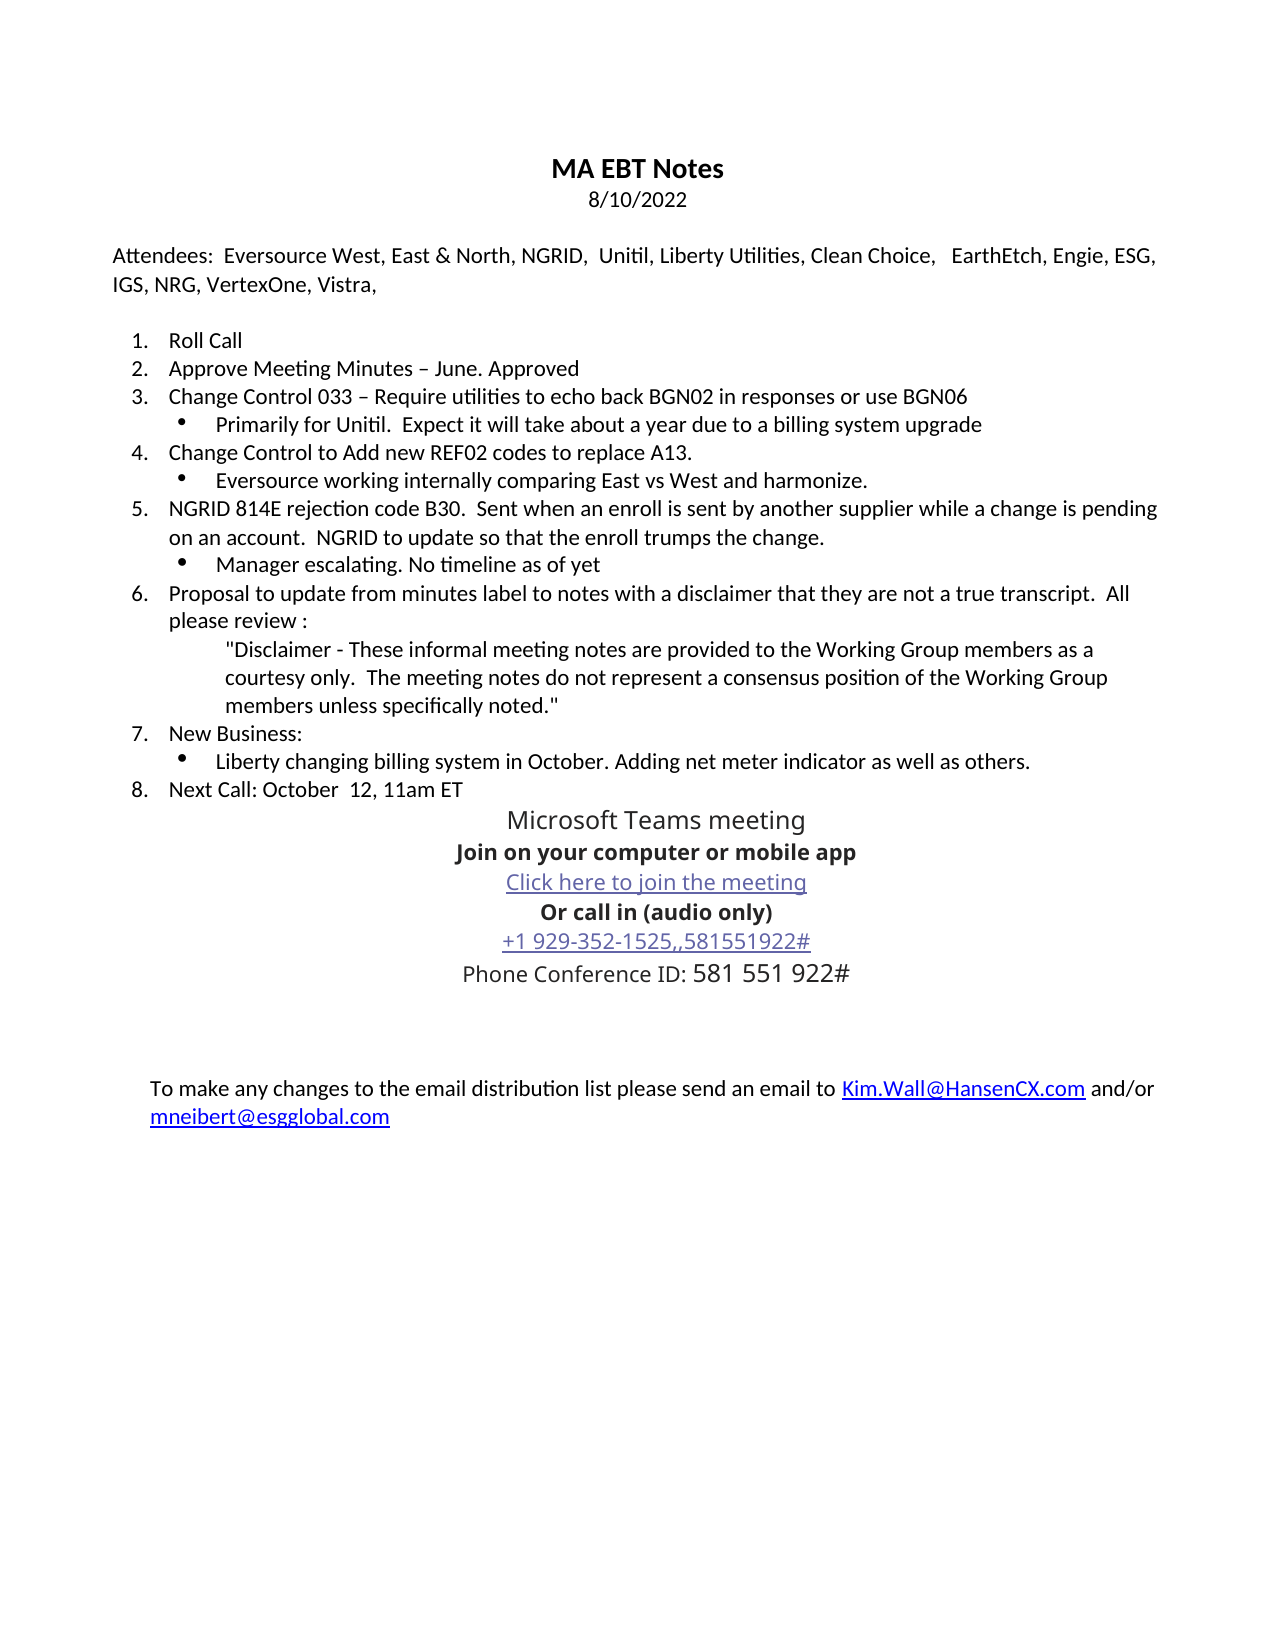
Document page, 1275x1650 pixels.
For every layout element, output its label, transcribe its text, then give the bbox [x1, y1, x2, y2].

list Change Control to Add new REF02 codes to replace A13. [131, 438, 1162, 467]
list Change Control 033 – Require utilities to echo back BGN02 in responses or use BGN06 [131, 382, 1162, 411]
text Or call in (audio only) [150, 896, 1162, 926]
list NGRID 814E rejection code B30. Sent when an enroll is sent by another supplier while a change is pending on an account. NGRID to update so that the enroll trumps the change. [131, 494, 1162, 551]
text Phone Conference ID: 581 551 922# [150, 956, 1162, 990]
list Eversource working internally comparing East vs West and harmonize. [178, 467, 1162, 494]
text Join on your computer or mobile app [150, 837, 1162, 867]
list Next Call: October 12, 11am ET [131, 775, 1162, 803]
text 8/10/2022 [112, 186, 1162, 214]
text Attendees: Eversource West, East & North, NGRID, Unitil, Liberty Utilities, Clean Choice, EarthEtch, Engie, ESG, IGS, NRG, VertexOne, Vistra, [112, 242, 1162, 298]
list Roll Call [131, 326, 1162, 354]
list Proposal to update from minutes label to notes with a disclaimer that they are not a true transcript. All please review : [131, 579, 1162, 635]
list New Business: [131, 719, 1162, 747]
list Primarily for Unitil. Expect it will take about a year due to a billing system upgrade [178, 411, 1162, 438]
list Approve Meeting Minutes – June. Approved [131, 354, 1162, 382]
list Liberty changing billing system in October. Adding net meter indicator as well as others. [178, 747, 1162, 775]
text "Disclaimer - These informal meeting notes are provided to the Working Group members as a courtesy only. The meeting notes do not represent a consensus position of the Working Group members unless specifically noted." [225, 635, 1162, 719]
text MA EBT Notes [112, 150, 1162, 186]
text To make any changes to the email distribution list please send an email to Kim.Wall@HansenCX.com and/or mneibert@esgglobal.com [150, 1074, 1162, 1130]
text +1 929-352-1525,,581551922# [150, 926, 1162, 956]
text Microsoft Teams meeting [150, 803, 1162, 837]
text Click here to join the meeting [150, 867, 1162, 896]
list Manager escalating. No timeline as of yet [178, 551, 1162, 579]
